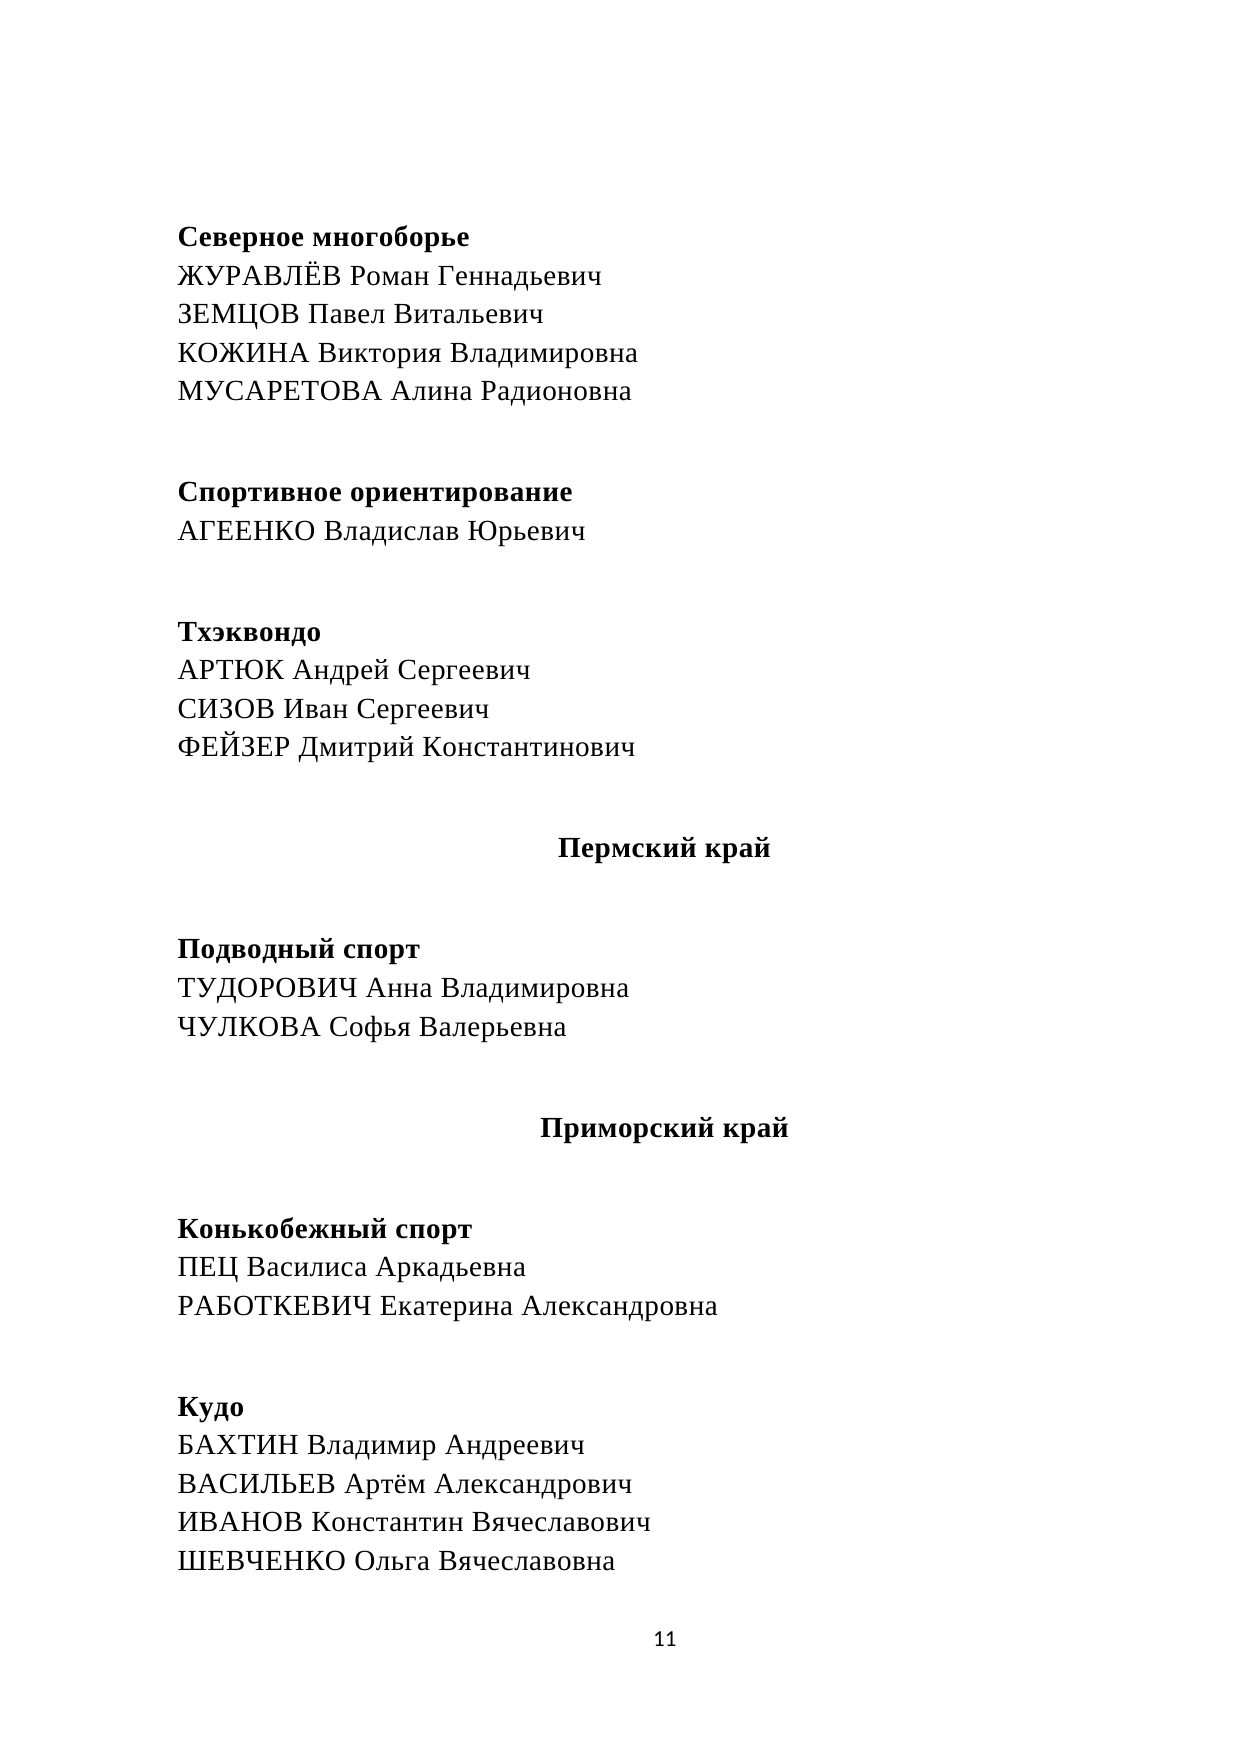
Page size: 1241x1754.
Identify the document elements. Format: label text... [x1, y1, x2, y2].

text Конькобежный спорт [177, 1211, 1152, 1244]
text КОЖИНА Виктория Владимировна [177, 335, 1152, 368]
text ПЕЦ Василиса Аркадьевна [177, 1249, 1152, 1283]
text ТУДОРОВИЧ Анна Владимировна [177, 970, 1152, 1004]
text МУСАРЕТОВА Алина Радионовна [177, 373, 1152, 407]
text Пермский край [177, 831, 1152, 864]
text Спортивное ориентирование [177, 474, 1152, 508]
text Подводный спорт [177, 932, 1152, 965]
text СИЗОВ Иван Сергеевич [177, 691, 1152, 724]
text ЧУЛКОВА Софья Валерьевна [177, 1009, 1152, 1042]
text ФЕЙЗЕР Дмитрий Константинович [177, 729, 1152, 763]
text Кудо [177, 1389, 1152, 1422]
text АРТЮК Андрей Сергеевич [177, 652, 1152, 686]
text АГЕЕНКО Владислав Юрьевич [177, 513, 1152, 546]
text Тхэквондо [177, 614, 1152, 647]
text РАБОТКЕВИЧ Екатерина Александровна [177, 1288, 1152, 1321]
text БАХТИН Владимир Андреевич [177, 1427, 1152, 1461]
text ЗЕМЦОВ Павел Витальевич [177, 296, 1152, 330]
text Приморский край [177, 1110, 1152, 1143]
text ВАСИЛЬЕВ Артём Александрович [177, 1466, 1152, 1499]
text Северное многоборье [177, 219, 1152, 253]
text ИВАНОВ Константин Вячеславович [177, 1504, 1152, 1538]
text ШЕВЧЕНКО Ольга Вячеславовна [177, 1543, 1152, 1577]
text ЖУРАВЛЁВ Роман Геннадьевич [177, 258, 1152, 291]
